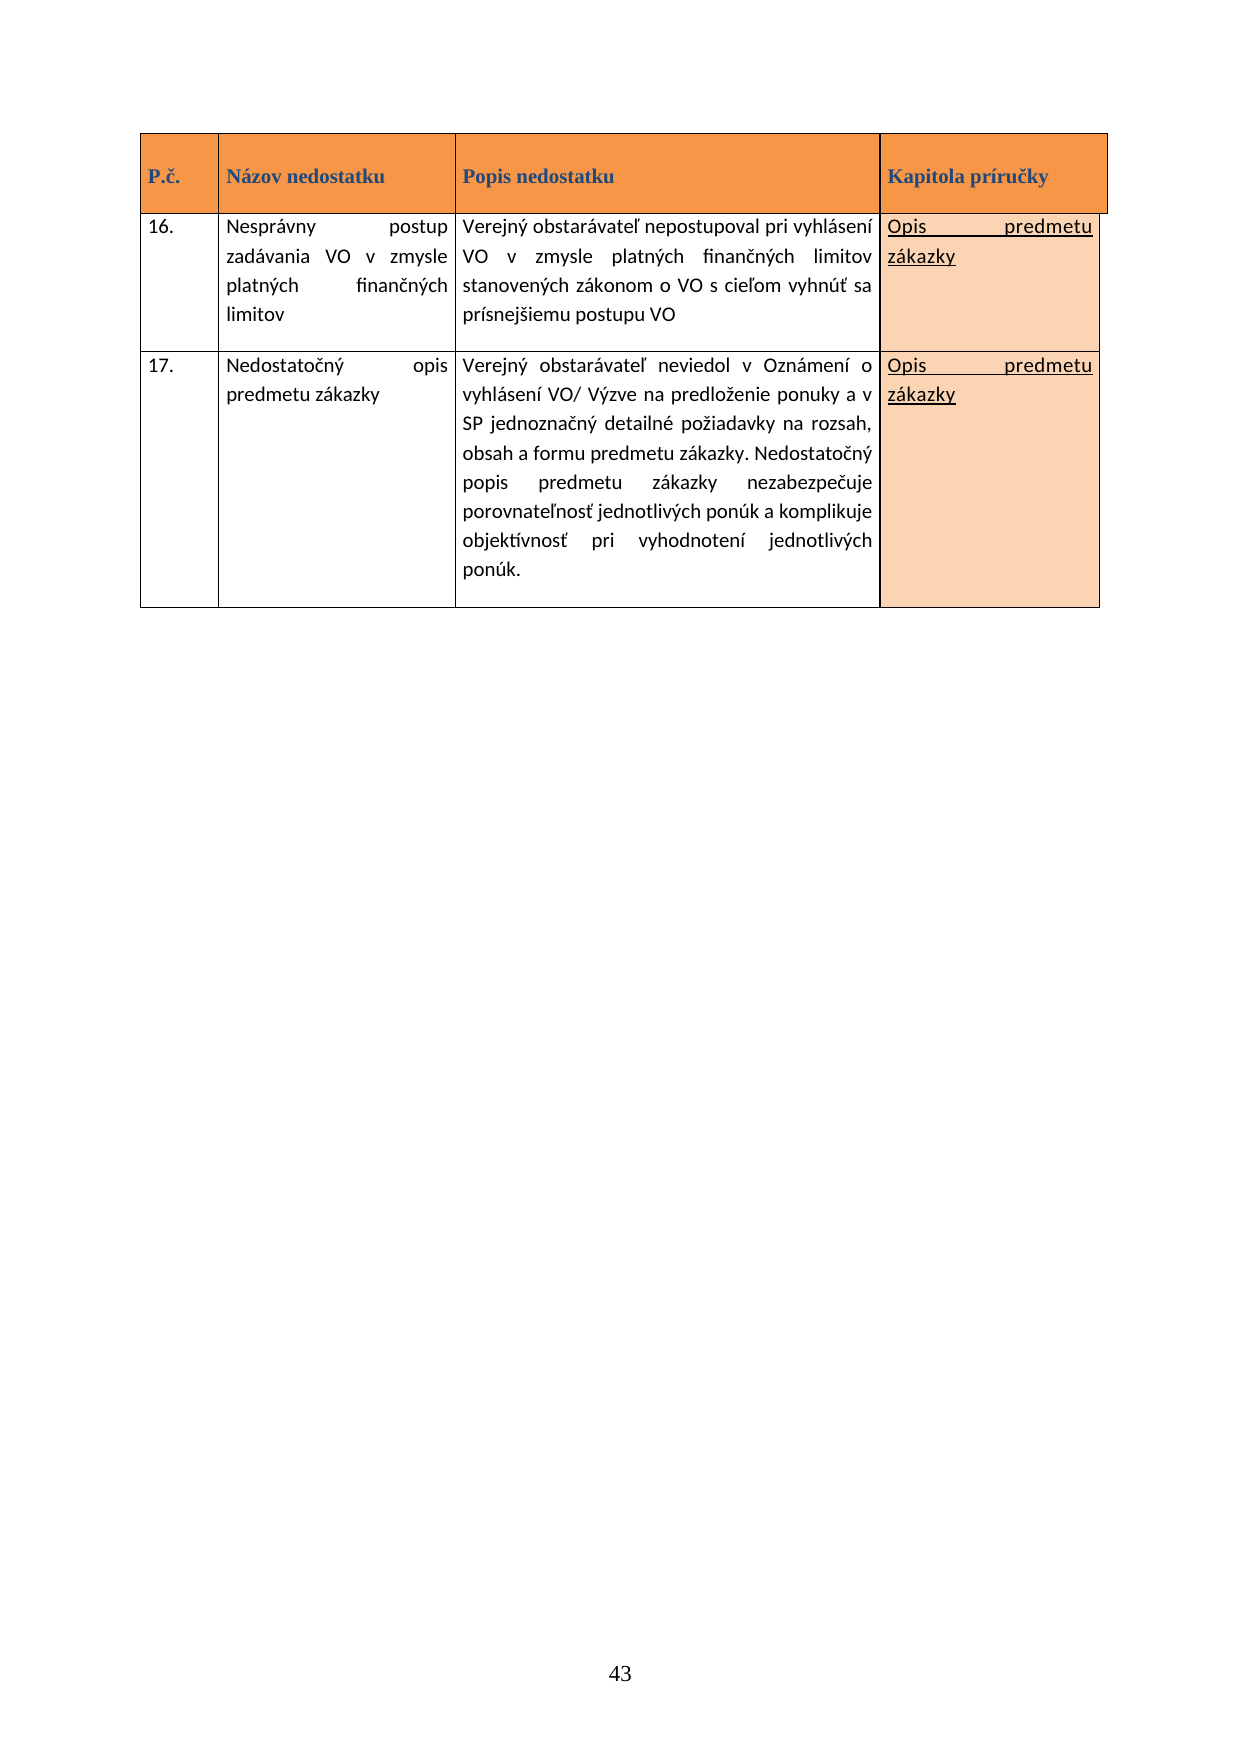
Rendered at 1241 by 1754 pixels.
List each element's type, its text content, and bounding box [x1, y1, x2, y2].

table_cell Verejný obstarávateľ neviedol v Oznámení o vyhlásení VO/ Výzve na predloženie ponuky a v SP jednoznačný detailné požiadavky na rozsah, obsah a formu predmetu zákazky. Nedostatočný popis predmetu zákazky nezabezpečuje porovnateľnosť jednotlivých ponúk a komplikuje objektívnosť pri vyhodnotení jednotlivých ponúk. [456, 352, 879, 607]
table_header Popis nedostatku [456, 134, 879, 213]
table_cell Nedostatočný opis predmetu zákazky [219, 352, 455, 607]
table_cell Nesprávny postup zadávania VO v zmysle platných finančných limitov [219, 214, 455, 351]
table_header Kapitola príručky [881, 134, 1107, 213]
table_cell Opis predmetu zákazky [881, 352, 1099, 607]
table_cell 16. [141, 214, 218, 351]
table_cell Opis predmetu zákazky [881, 214, 1099, 351]
table_header P.č. [141, 134, 218, 213]
table_cell 17. [141, 352, 218, 607]
table_cell Verejný obstarávateľ nepostupoval pri vyhlásení VO v zmysle platných finančných limitov stanovených zákonom o VO s cieľom vyhnúť sa prísnejšiemu postupu VO [456, 214, 879, 351]
table_header Názov nedostatku [219, 134, 455, 213]
